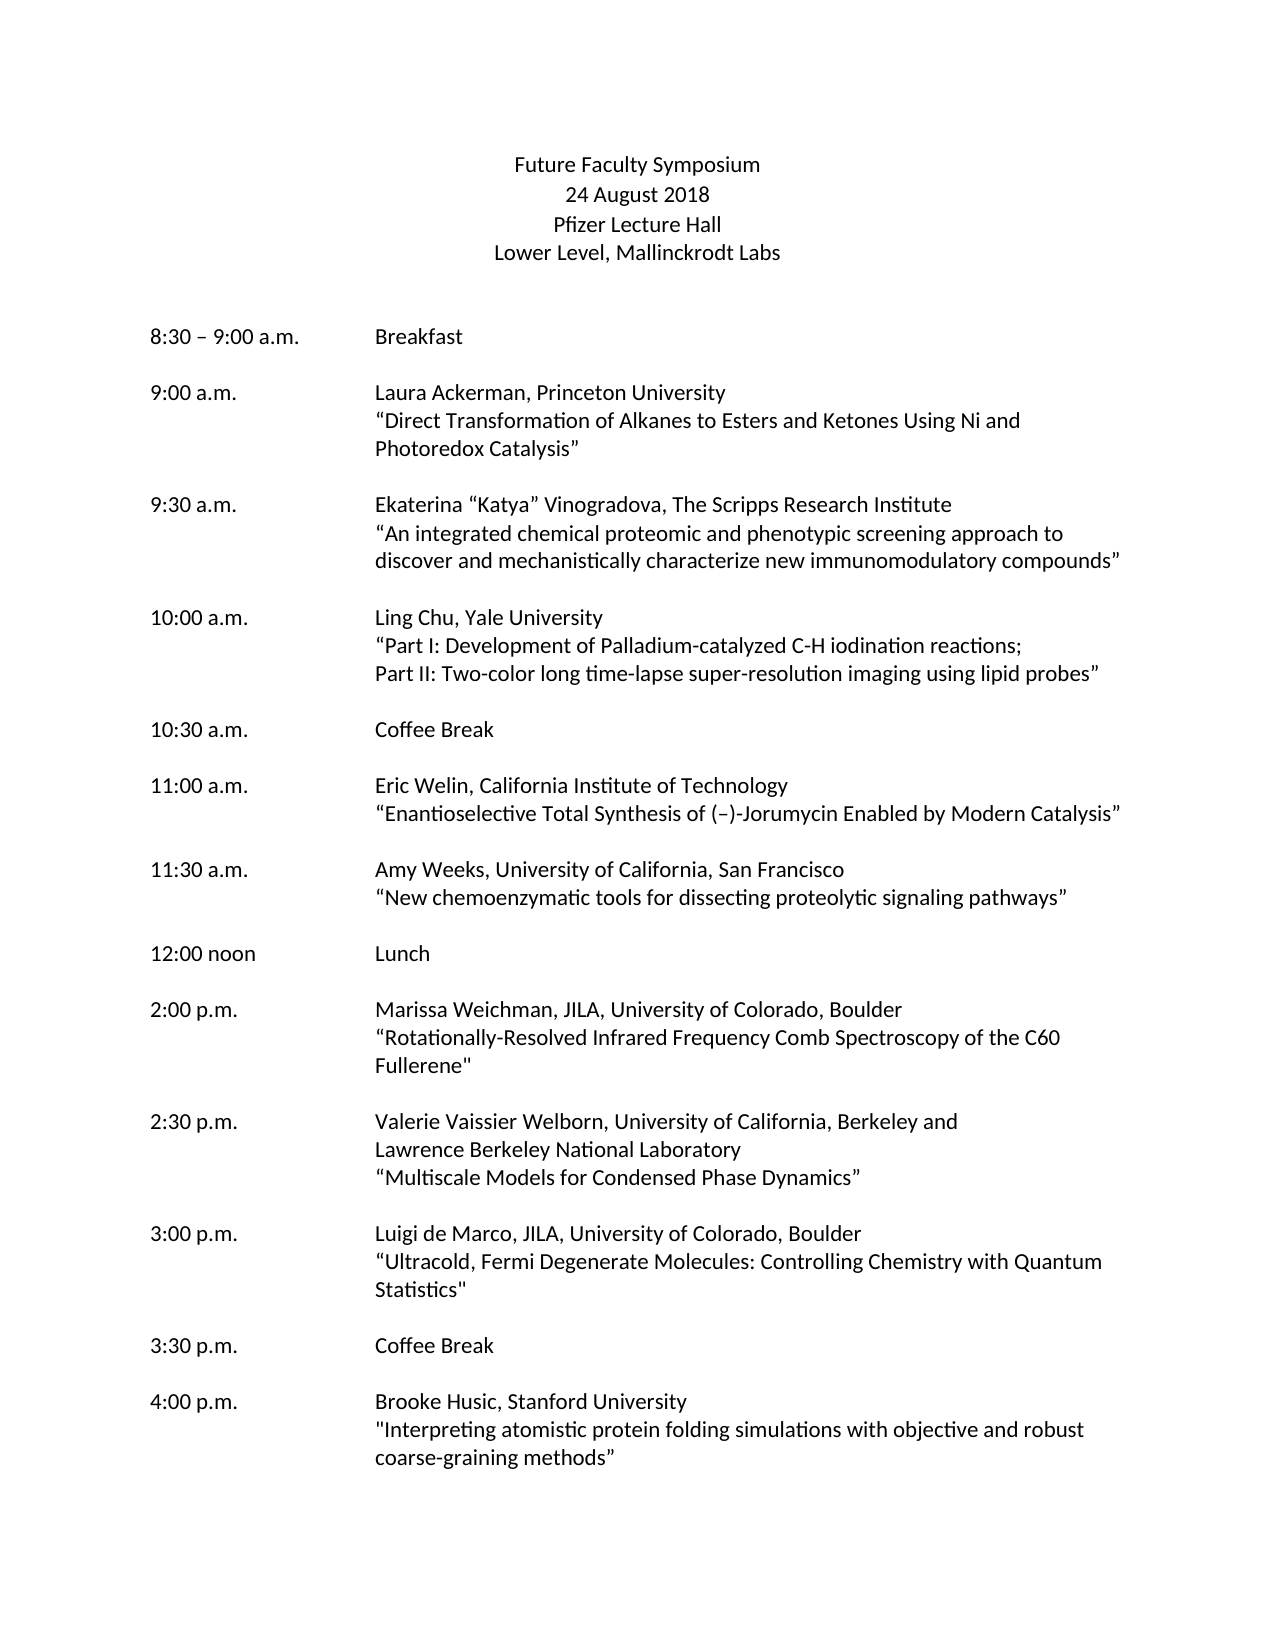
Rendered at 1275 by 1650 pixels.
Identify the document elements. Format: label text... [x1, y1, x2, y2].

text 11:30 a.m. Amy Weeks, University of California, San Francisco [150, 855, 1125, 883]
text Lower Level, Mallinckrodt Labs [150, 238, 1125, 266]
text “Part I: Development of Palladium-catalyzed C-H iodination reactions; [150, 631, 1125, 659]
text Statistics" [300, 1275, 1125, 1303]
text Fullerene" [300, 1051, 1125, 1079]
text “Ultracold, Fermi Degenerate Molecules: Controlling Chemistry with Quantum [150, 1247, 1125, 1275]
text 9:30 a.m. Ekaterina “Katya” Vinogradova, The Scripps Research Institute [150, 491, 1125, 519]
text 4:00 p.m. Brooke Husic, Stanford University [150, 1387, 1125, 1415]
text Future Faculty Symposium [150, 150, 1125, 178]
text Pfizer Lecture Hall [150, 210, 1125, 238]
text coarse-graining methods” [300, 1443, 1125, 1471]
text Photoredox Catalysis” [300, 434, 1125, 463]
text “Rotationally-Resolved Infrared Frequency Comb Spectroscopy of the C60 [300, 1023, 1125, 1051]
text 24 August 2018 [150, 180, 1125, 208]
text "Interpreting atomistic protein folding simulations with objective and robust [150, 1415, 1125, 1443]
text “An integrated chemical proteomic and phenotypic screening approach to [300, 519, 1125, 547]
text “Enantioselective Total Synthesis of (–)-Jorumycin Enabled by Modern Catalysis” [150, 799, 1125, 827]
text 2:30 p.m. Valerie Vaissier Welborn, University of California, Berkeley and [150, 1107, 1125, 1135]
text Lawrence Berkeley National Laboratory [300, 1135, 1125, 1163]
text “Multiscale Models for Condensed Phase Dynamics” [300, 1163, 1125, 1191]
text 8:30 – 9:00 a.m. Breakfast [150, 322, 1125, 351]
text “New chemoenzymatic tools for dissecting proteolytic signaling pathways” [300, 883, 1125, 911]
text 10:00 a.m. Ling Chu, Yale University [150, 603, 1125, 631]
text discover and mechanistically characterize new immunomodulatory compounds” [375, 547, 1125, 575]
text 11:00 a.m. Eric Welin, California Institute of Technology [150, 771, 1125, 799]
text 12:00 noon Lunch [150, 939, 1125, 967]
text “Direct Transformation of Alkanes to Esters and Ketones Using Ni and [150, 407, 1125, 434]
text 10:30 a.m. Coffee Break [150, 715, 1125, 743]
text 2:00 p.m. Marissa Weichman, JILA, University of Colorado, Boulder [150, 995, 1125, 1023]
text 9:00 a.m. Laura Ackerman, Princeton University [150, 378, 1125, 407]
text 3:30 p.m. Coffee Break [150, 1331, 1125, 1359]
text 3:00 p.m. Luigi de Marco, JILA, University of Colorado, Boulder [150, 1219, 1125, 1247]
text Part II: Two-color long time-lapse super-resolution imaging using lipid probes” [300, 659, 1125, 687]
